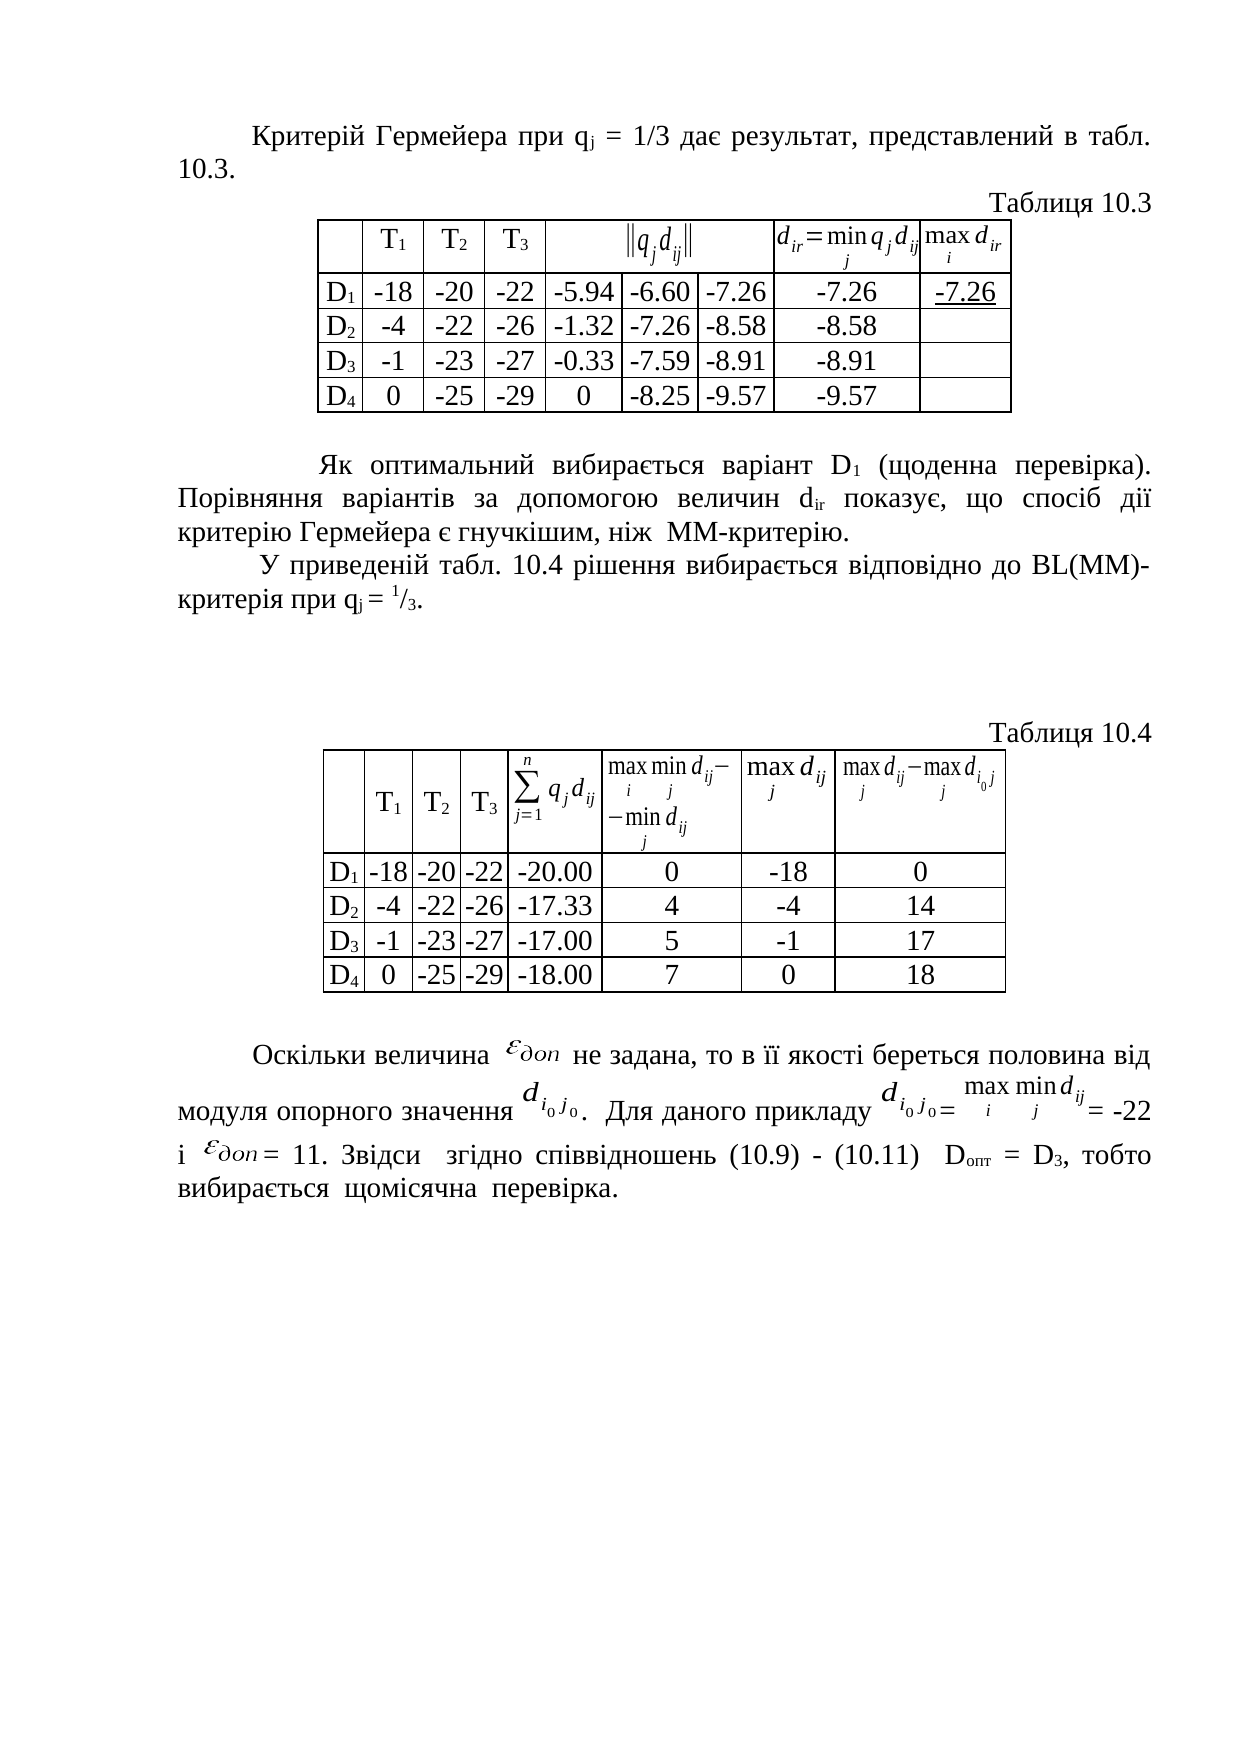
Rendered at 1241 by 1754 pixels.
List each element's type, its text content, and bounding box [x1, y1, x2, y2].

table_header [603, 751, 741, 852]
table_cell -22 [413, 888, 460, 922]
table_cell -5.94 [546, 274, 621, 307]
table_cell -22 [485, 274, 545, 307]
table_header [546, 221, 773, 272]
table_cell -1.32 [546, 309, 621, 342]
text У приведеній табл. 10.4 рішення вибирається відповідно до BL(MM)-критерія при qj = 1/3. [177, 547, 1152, 614]
table_cell -6.60 [623, 274, 697, 307]
table_cell D1 [319, 274, 362, 307]
table_cell -22 [424, 309, 484, 342]
table_cell [921, 309, 1010, 342]
table_cell -4 [365, 888, 412, 922]
table_cell -8.58 [699, 309, 773, 342]
table_cell -20 [424, 274, 484, 307]
table_cell -8.25 [623, 378, 697, 411]
table_cell -23 [424, 343, 484, 377]
table_cell -8.58 [775, 309, 919, 342]
table_cell [921, 378, 1010, 411]
table_cell 0 [546, 378, 621, 411]
table_cell -18 [363, 274, 423, 307]
table_cell -20 [413, 854, 460, 887]
table_cell 0 [365, 958, 412, 991]
table_cell -27 [485, 343, 545, 377]
table_cell D4 [319, 378, 362, 411]
table_header [836, 751, 1005, 852]
table_cell D1 [324, 854, 364, 887]
table_header [775, 221, 919, 272]
table_cell -29 [485, 378, 545, 411]
table_cell -23 [413, 923, 460, 956]
table_cell -22 [461, 854, 507, 887]
table_cell -27 [461, 923, 507, 956]
table_header T1 [363, 221, 423, 272]
table_cell -18 [365, 854, 412, 887]
table_header [324, 751, 364, 852]
table_header [319, 221, 362, 272]
table_cell -17.33 [509, 888, 601, 922]
table_cell -7.26 [623, 309, 697, 342]
table_cell 0 [363, 378, 423, 411]
table_header T2 [424, 221, 484, 272]
table_header T3 [461, 751, 507, 852]
text Таблиця 10.3 [177, 185, 1152, 219]
table_cell -7.26 [921, 274, 1010, 307]
table_cell D2 [324, 888, 364, 922]
table_cell -26 [485, 309, 545, 342]
table_cell -25 [413, 958, 460, 991]
text Оскільки величина не задана, то в її якості береться половина від модуля опорного значення . Для даного прикладу = = -22 і = 11. Звідси згідно співвідношень (10.9) - (10.11) Dопт = D3, тобто вибирається щомісячна перевірка. [177, 1027, 1152, 1204]
table_cell -9.57 [775, 378, 919, 411]
table_cell -7.26 [699, 274, 773, 307]
text Таблиця 10.4 [177, 715, 1152, 749]
table_cell [921, 343, 1010, 377]
table_cell -17.00 [509, 923, 601, 956]
table_cell -20.00 [509, 854, 601, 887]
table_cell -8.91 [699, 343, 773, 377]
table_cell -4 [363, 309, 423, 342]
table_cell -0.33 [546, 343, 621, 377]
table_cell -26 [461, 888, 507, 922]
table_cell -7.59 [623, 343, 697, 377]
table_cell -1 [363, 343, 423, 377]
table_header [742, 751, 834, 852]
table_cell -29 [461, 958, 507, 991]
text Критерій Гермейера при qj = 1/3 дає результат, представлений в табл. 10.3. [177, 118, 1152, 185]
table_header [509, 751, 601, 852]
table_cell D3 [319, 343, 362, 377]
table_header T1 [365, 751, 412, 852]
table_cell -25 [424, 378, 484, 411]
table_cell D2 [319, 309, 362, 342]
table_header T2 [413, 751, 460, 852]
table_header T3 [485, 221, 545, 272]
table_cell -9.57 [699, 378, 773, 411]
table_cell -1 [365, 923, 412, 956]
table_cell -8.91 [775, 343, 919, 377]
table_cell -7.26 [775, 274, 919, 307]
text Як оптимальний вибирається варіант D1 (щоденна перевірка). Порівняння варіантів за допомогою величин dir показує, що спосіб дії критерію Гермейера є гнучкішим, ніж ММ-критерію. [177, 447, 1152, 547]
table_cell D4 [324, 958, 364, 991]
table_cell -18.00 [509, 958, 601, 991]
table_cell D3 [324, 923, 364, 956]
table_header [921, 221, 1010, 272]
